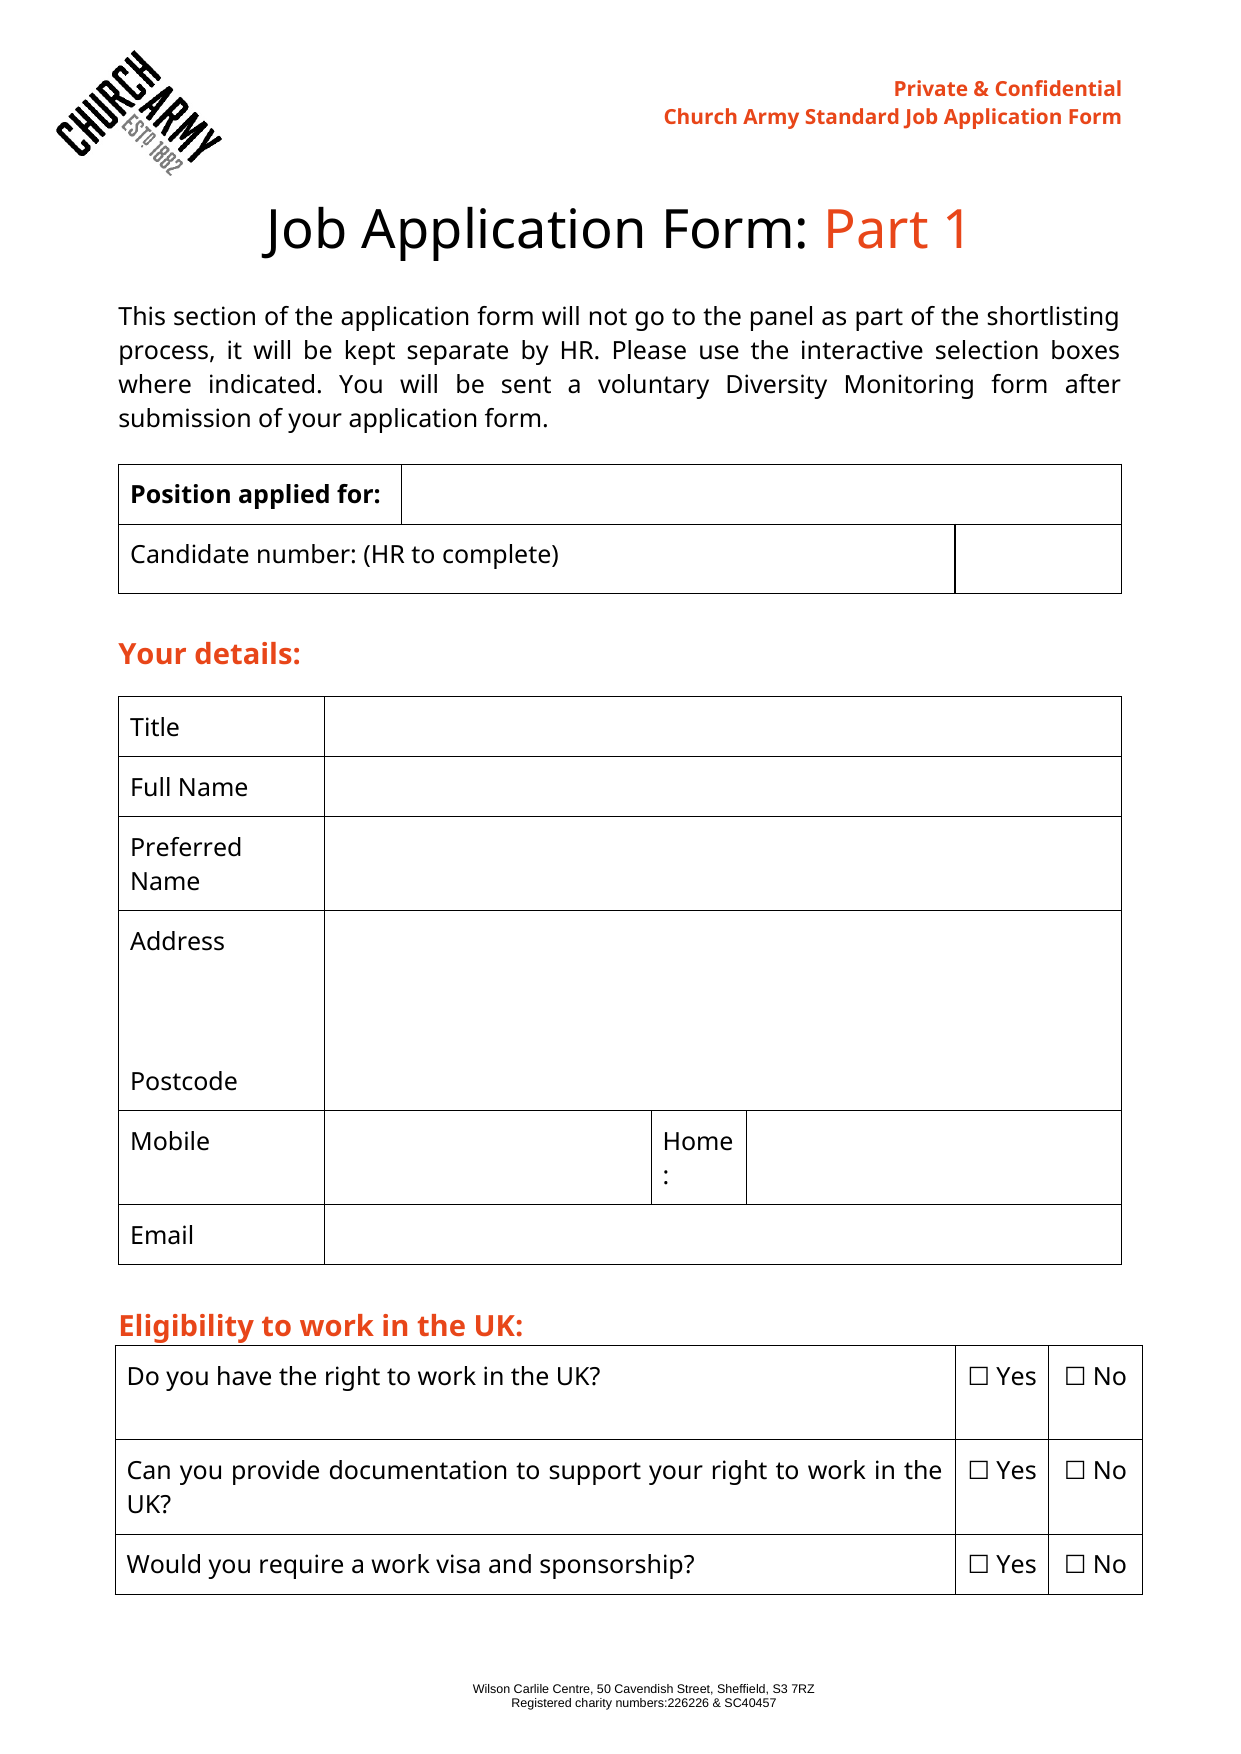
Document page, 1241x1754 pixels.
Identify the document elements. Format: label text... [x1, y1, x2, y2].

table_header Title [119, 697, 324, 756]
table_header Position applied for: [119, 465, 401, 523]
table_cell [325, 817, 1121, 910]
table_cell [325, 1111, 651, 1204]
table_header Yes [956, 1346, 1048, 1439]
table_cell [325, 911, 1121, 1110]
table_cell [747, 1111, 1121, 1204]
table_cell Home: [652, 1111, 746, 1204]
table_cell [956, 525, 1121, 593]
table_cell Yes [956, 1535, 1048, 1594]
text Your details: [118, 633, 1122, 673]
table_cell Would you require a work visa and sponsorship? [116, 1535, 955, 1594]
table_cell No [1049, 1535, 1142, 1594]
table_cell Email [119, 1205, 324, 1264]
text Eligibility to work in the UK: [118, 1305, 1122, 1345]
table_cell Yes [956, 1440, 1048, 1533]
table_cell [325, 757, 1121, 816]
table_cell Full Name [119, 757, 324, 816]
table_header [402, 465, 1121, 523]
table_cell Can you provide documentation to support your right to work in the UK? [116, 1440, 955, 1533]
table_header Do you have the right to work in the UK? [116, 1346, 955, 1439]
table_cell Preferred Name [119, 817, 324, 910]
picture [56, 50, 222, 176]
table_cell Address Postcode [119, 911, 324, 1110]
table_cell Mobile [119, 1111, 324, 1204]
table_header No [1049, 1346, 1142, 1439]
table_header [325, 697, 1121, 756]
table_cell Candidate number: (HR to complete) [119, 525, 954, 593]
text This section of the application form will not go to the panel as part of the shortlisting process, it will be kept separate by HR. Please use the interactive selection boxes where indicated. You will be sent a voluntary Diversity Monitoring form after submission of your application form. [118, 298, 1122, 435]
table_cell No [1049, 1440, 1142, 1533]
table_cell [325, 1205, 1121, 1264]
text Job Application Form: Part 1 [118, 191, 1122, 264]
